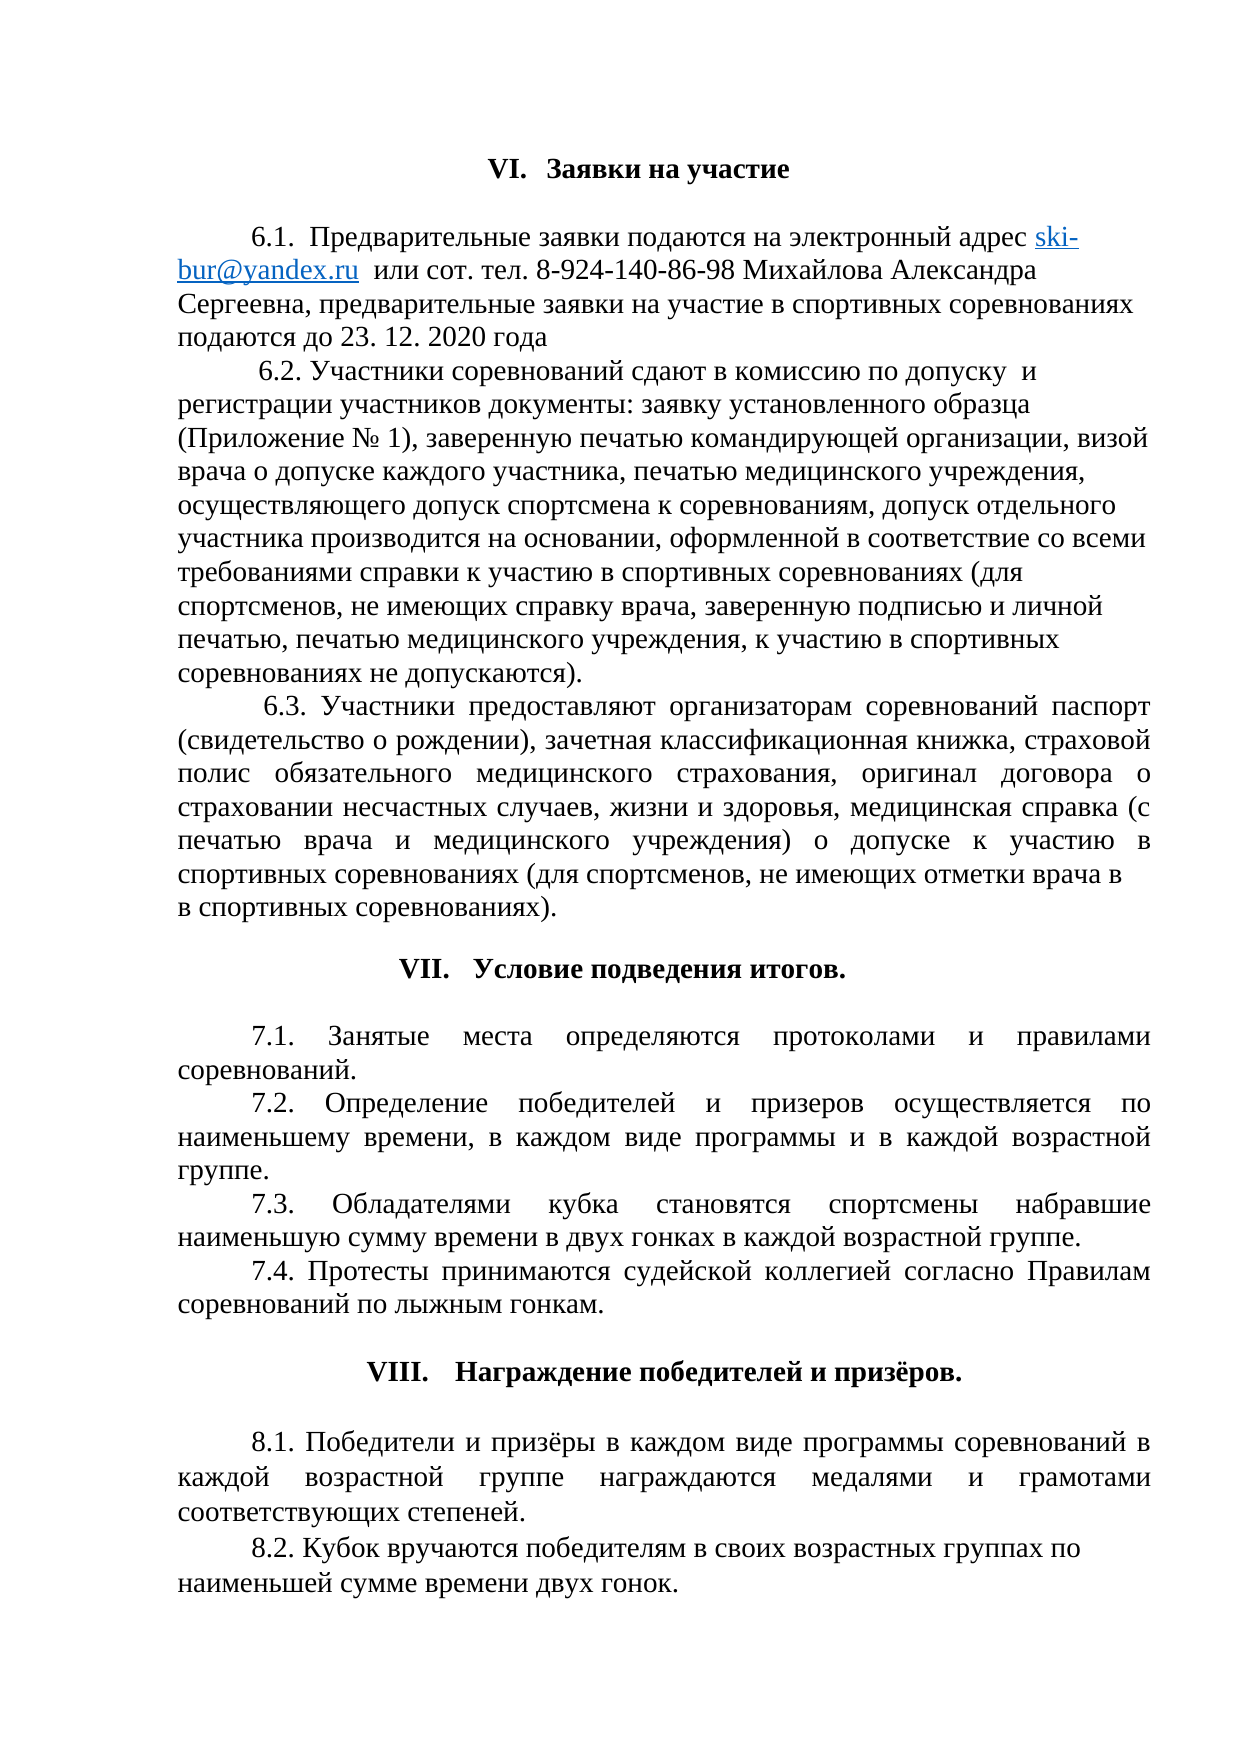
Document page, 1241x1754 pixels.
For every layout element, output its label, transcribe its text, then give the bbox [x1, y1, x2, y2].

text 6.2. Участники соревнований сдают в комиссию по допуску и регистрации участников документы: заявку установленного образца (Приложение № 1), заверенную печатью командирующей организации, визой врача о допуске каждого участника, печатью медицинского учреждения, осуществляющего допуск спортсмена к соревнованиям, допуск отдельного участника производится на основании, оформленной в соответствие со всеми требованиями справки к участию в спортивных соревнованиях (для спортсменов, не имеющих справку врача, заверенную подписью и личной печатью, печатью медицинского учреждения, к участию в спортивных соревнованиях не допускаются). [177, 353, 1152, 688]
text в спортивных соревнованиях). [177, 889, 1152, 923]
text 7.4. Протесты принимаются судейской коллегией согласно Правилам соревнований по лыжным гонкам. [177, 1253, 1152, 1320]
list Заявки на участие [266, 152, 1152, 185]
text 7.2. Определение победителей и призеров осуществляется по наименьшему времени, в каждом виде программы и в каждой возрастной группе. [177, 1085, 1152, 1186]
text 7.3. Обладателями кубка становятся спортсмены набравшие наименьшую сумму времени в двух гонках в каждой возрастной группе. [177, 1186, 1152, 1253]
text 6.3. Участники предоставляют организаторам соревнований паспорт (свидетельство о рождении), зачетная классификационная книжка, страховой полис обязательного медицинского страхования, оригинал договора о страховании несчастных случаев, жизни и здоровья, медицинская справка (с печатью врача и медицинского учреждения) о допуске к участию в спортивных соревнованиях (для спортсменов, не имеющих отметки врача в [177, 688, 1152, 889]
text 6.1. Предварительные заявки подаются на электронный адрес ski-bur@yandex.ru или сот. тел. 8-924-140-86-98 Михайлова Александра Сергеевна, предварительные заявки на участие в спортивных соревнованиях подаются до 23. 12. 2020 года [177, 219, 1152, 353]
text 8.2. Кубок вручаются победителям в своих возрастных группах по наименьшей сумме времени двух гонок. [177, 1530, 1152, 1598]
text 8.1. Победители и призёры в каждом виде программы соревнований в каждой возрастной группе награждаются медалями и грамотами соответствующих степеней. [177, 1424, 1152, 1528]
text 7.1. Занятые места определяются протоколами и правилами соревнований. [177, 1018, 1152, 1085]
list Условие подведения итогов. [399, 951, 1152, 985]
list Награждение победителей и призёров. [177, 1354, 1152, 1387]
